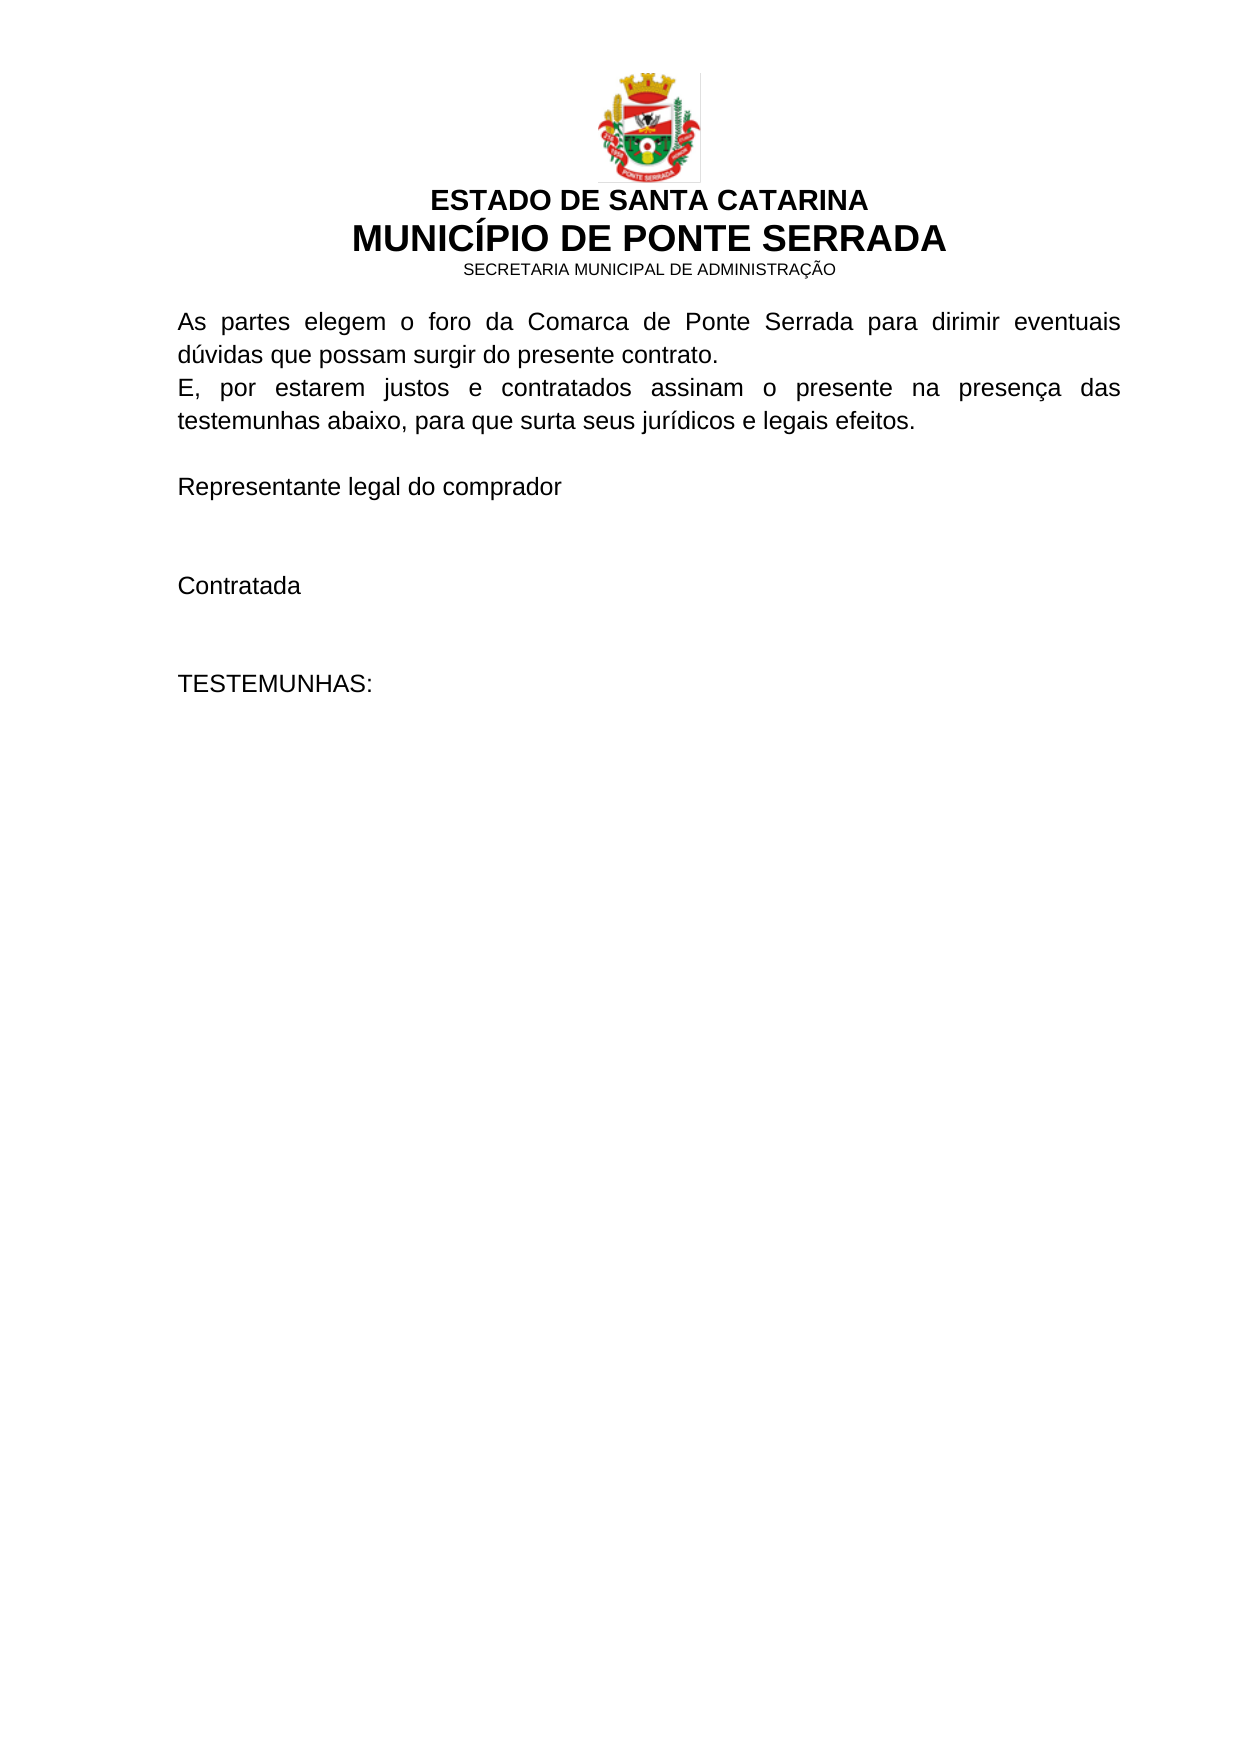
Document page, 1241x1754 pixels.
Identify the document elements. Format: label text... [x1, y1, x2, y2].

text As partes elegem o foro da Comarca de Ponte Serrada para dirimir eventuais dúvidas que possam surgir do presente contrato. [177, 307, 1122, 369]
text E, por estarem justos e contratados assinam o presente na presença das testemunhas abaixo, para que surta seus jurídicos e legais efeitos. [177, 373, 1122, 435]
text Representante legal do comprador [177, 472, 1122, 501]
picture [598, 73, 702, 184]
text Contratada [177, 571, 1122, 600]
text TESTEMUNHAS: [177, 669, 1122, 698]
